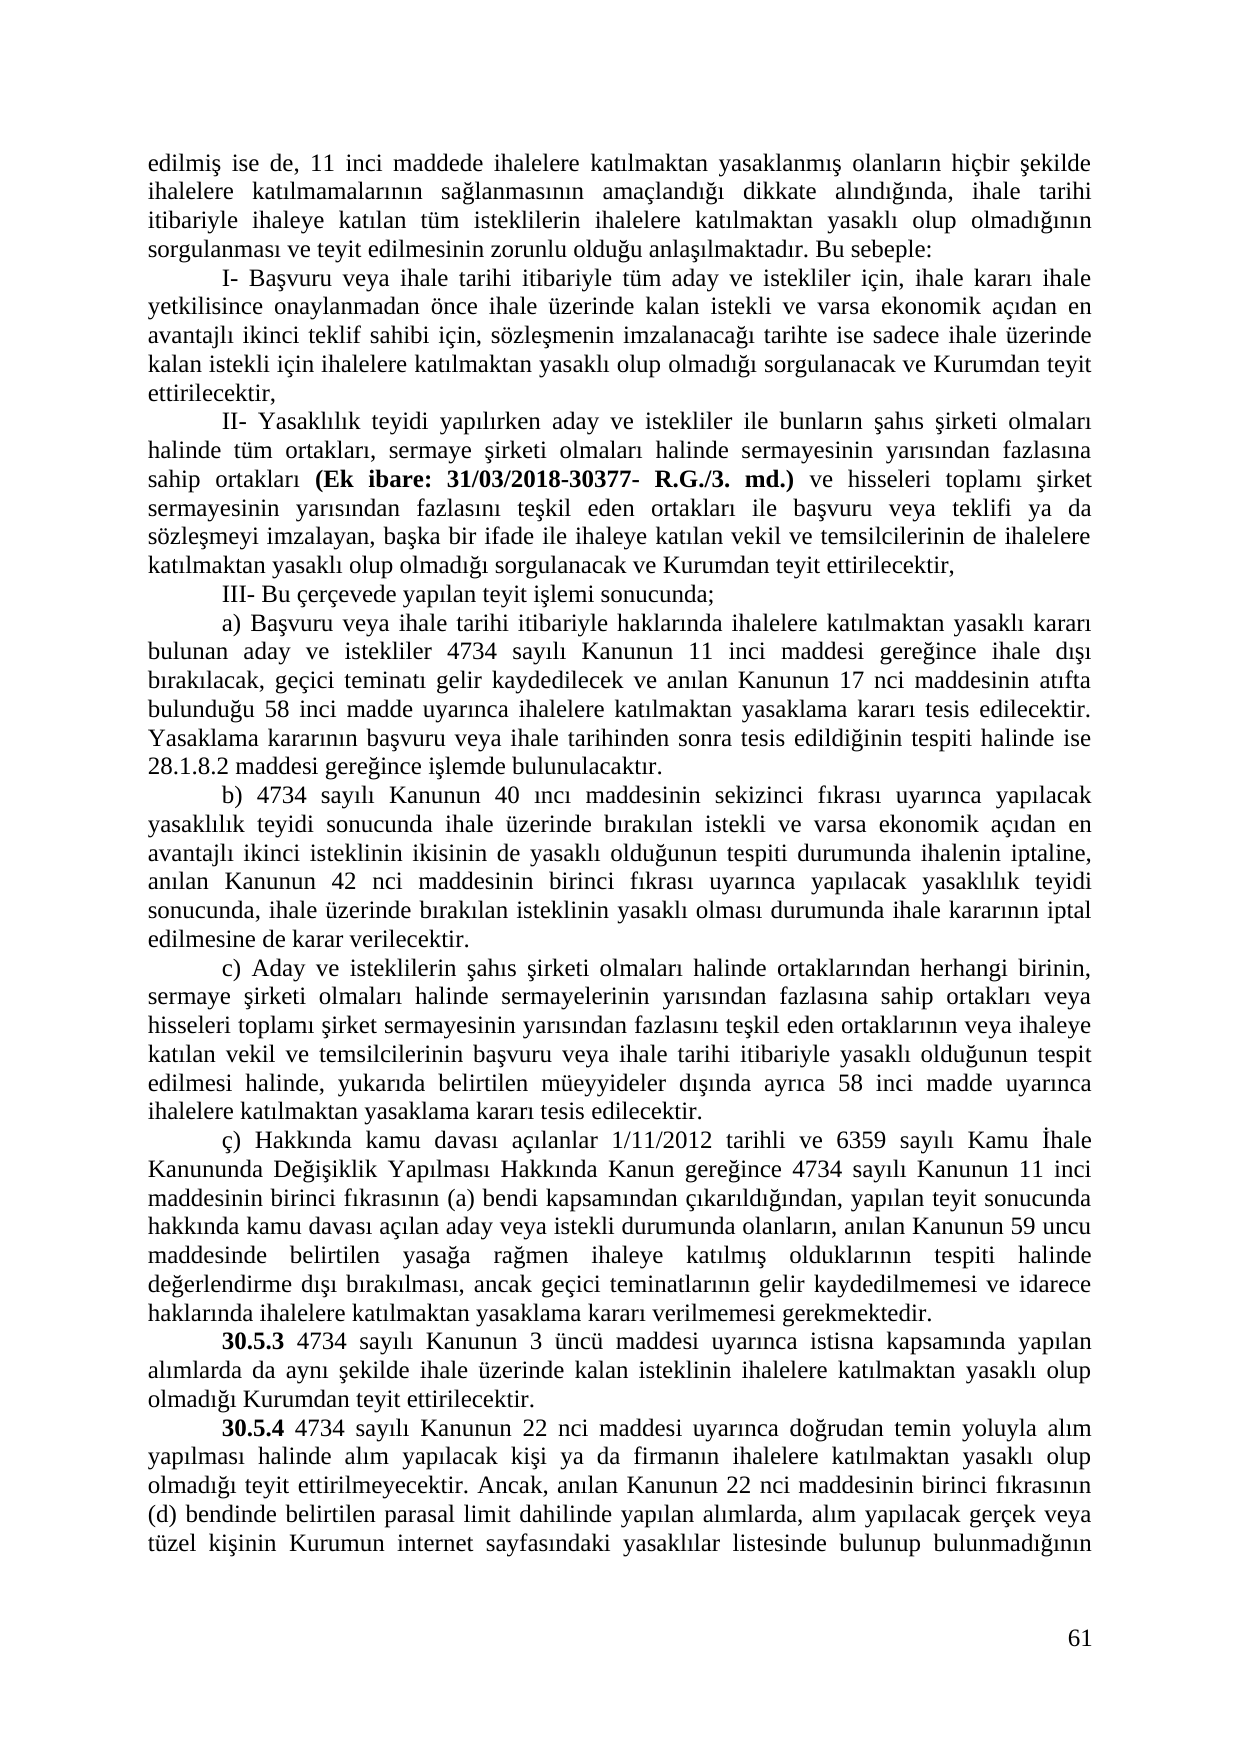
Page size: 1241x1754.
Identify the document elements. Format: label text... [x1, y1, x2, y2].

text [148, 1413, 1092, 1556]
text II- Yasaklılık teyidi yapılırken aday ve istekliler ile bunların şahıs şirketi olmaları halinde tüm ortakları, sermaye şirketi olmaları halinde sermayesinin yarısından fazlasına sahip ortakları (Ek ibare: 31/03/2018-30377- R.G./3. md.) ve hisseleri toplamı şirket sermayesinin yarısından fazlasını teşkil eden ortakları ile başvuru veya teklifi ya da sözleşmeyi imzalayan, başka bir ifade ile ihaleye katılan vekil ve temsilcilerinin de ihalelere katılmaktan yasaklı olup olmadığı sorgulanacak ve Kurumdan teyit ettirilecektir, [148, 406, 1092, 579]
text III- Bu çerçevede yapılan teyit işlemi sonucunda; [148, 579, 1092, 608]
text ç) Hakkında kamu davası açılanlar 1/11/2012 tarihli ve 6359 sayılı Kamu İhale Kanununda Değişiklik Yapılması Hakkında Kanun gereğince 4734 sayılı Kanunun 11 inci maddesinin birinci fıkrasının (a) bendi kapsamından çıkarıldığından, yapılan teyit sonucunda hakkında kamu davası açılan aday veya istekli durumunda olanların, anılan Kanunun 59 uncu maddesinde belirtilen yasağa rağmen ihaleye katılmış olduklarının tespiti halinde değerlendirme dışı bırakılması, ancak geçici teminatlarının gelir kaydedilmemesi ve idarece haklarında ihalelere katılmaktan yasaklama kararı verilmemesi gerekmektedir. [148, 1125, 1092, 1326]
text a) Başvuru veya ihale tarihi itibariyle haklarında ihalelere katılmaktan yasaklı kararı bulunan aday ve istekliler 4734 sayılı Kanunun 11 inci maddesi gereğince ihale dışı bırakılacak, geçici teminatı gelir kaydedilecek ve anılan Kanunun 17 nci maddesinin atıfta bulunduğu 58 inci madde uyarınca ihalelere katılmaktan yasaklama kararı tesis edilecektir. Yasaklama kararının başvuru veya ihale tarihinden sonra tesis edildiğinin tespiti halinde ise 28.1.8.2 maddesi gereğince işlemde bulunulacaktır. [148, 608, 1092, 780]
text 30.5.3 4734 sayılı Kanunun 3 üncü maddesi uyarınca istisna kapsamında yapılan alımlarda da aynı şekilde ihale üzerinde kalan isteklinin ihalelere katılmaktan yasaklı olup olmadığı Kurumdan teyit ettirilecektir. [148, 1326, 1092, 1413]
text I- Başvuru veya ihale tarihi itibariyle tüm aday ve istekliler için, ihale kararı ihale yetkilisince onaylanmadan önce ihale üzerinde kalan istekli ve varsa ekonomik açıdan en avantajlı ikinci teklif sahibi için, sözleşmenin imzalanacağı tarihte ise sadece ihale üzerinde kalan istekli için ihalelere katılmaktan yasaklı olup olmadığı sorgulanacak ve Kurumdan teyit ettirilecektir, [148, 263, 1092, 406]
text c) Aday ve isteklilerin şahıs şirketi olmaları halinde ortaklarından herhangi birinin, sermaye şirketi olmaları halinde sermayelerinin yarısından fazlasına sahip ortakları veya hisseleri toplamı şirket sermayesinin yarısından fazlasını teşkil eden ortaklarının veya ihaleye katılan vekil ve temsilcilerinin başvuru veya ihale tarihi itibariyle yasaklı olduğunun tespit edilmesi halinde, yukarıda belirtilen müeyyideler dışında ayrıca 58 inci madde uyarınca ihalelere katılmaktan yasaklama kararı tesis edilecektir. [148, 953, 1092, 1125]
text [148, 148, 1092, 263]
text b) 4734 sayılı Kanunun 40 ıncı maddesinin sekizinci fıkrası uyarınca yapılacak yasaklılık teyidi sonucunda ihale üzerinde bırakılan istekli ve varsa ekonomik açıdan en avantajlı ikinci isteklinin ikisinin de yasaklı olduğunun tespiti durumunda ihalenin iptaline, anılan Kanunun 42 nci maddesinin birinci fıkrası uyarınca yapılacak yasaklılık teyidi sonucunda, ihale üzerinde bırakılan isteklinin yasaklı olması durumunda ihale kararının iptal edilmesine de karar verilecektir. [148, 780, 1092, 953]
